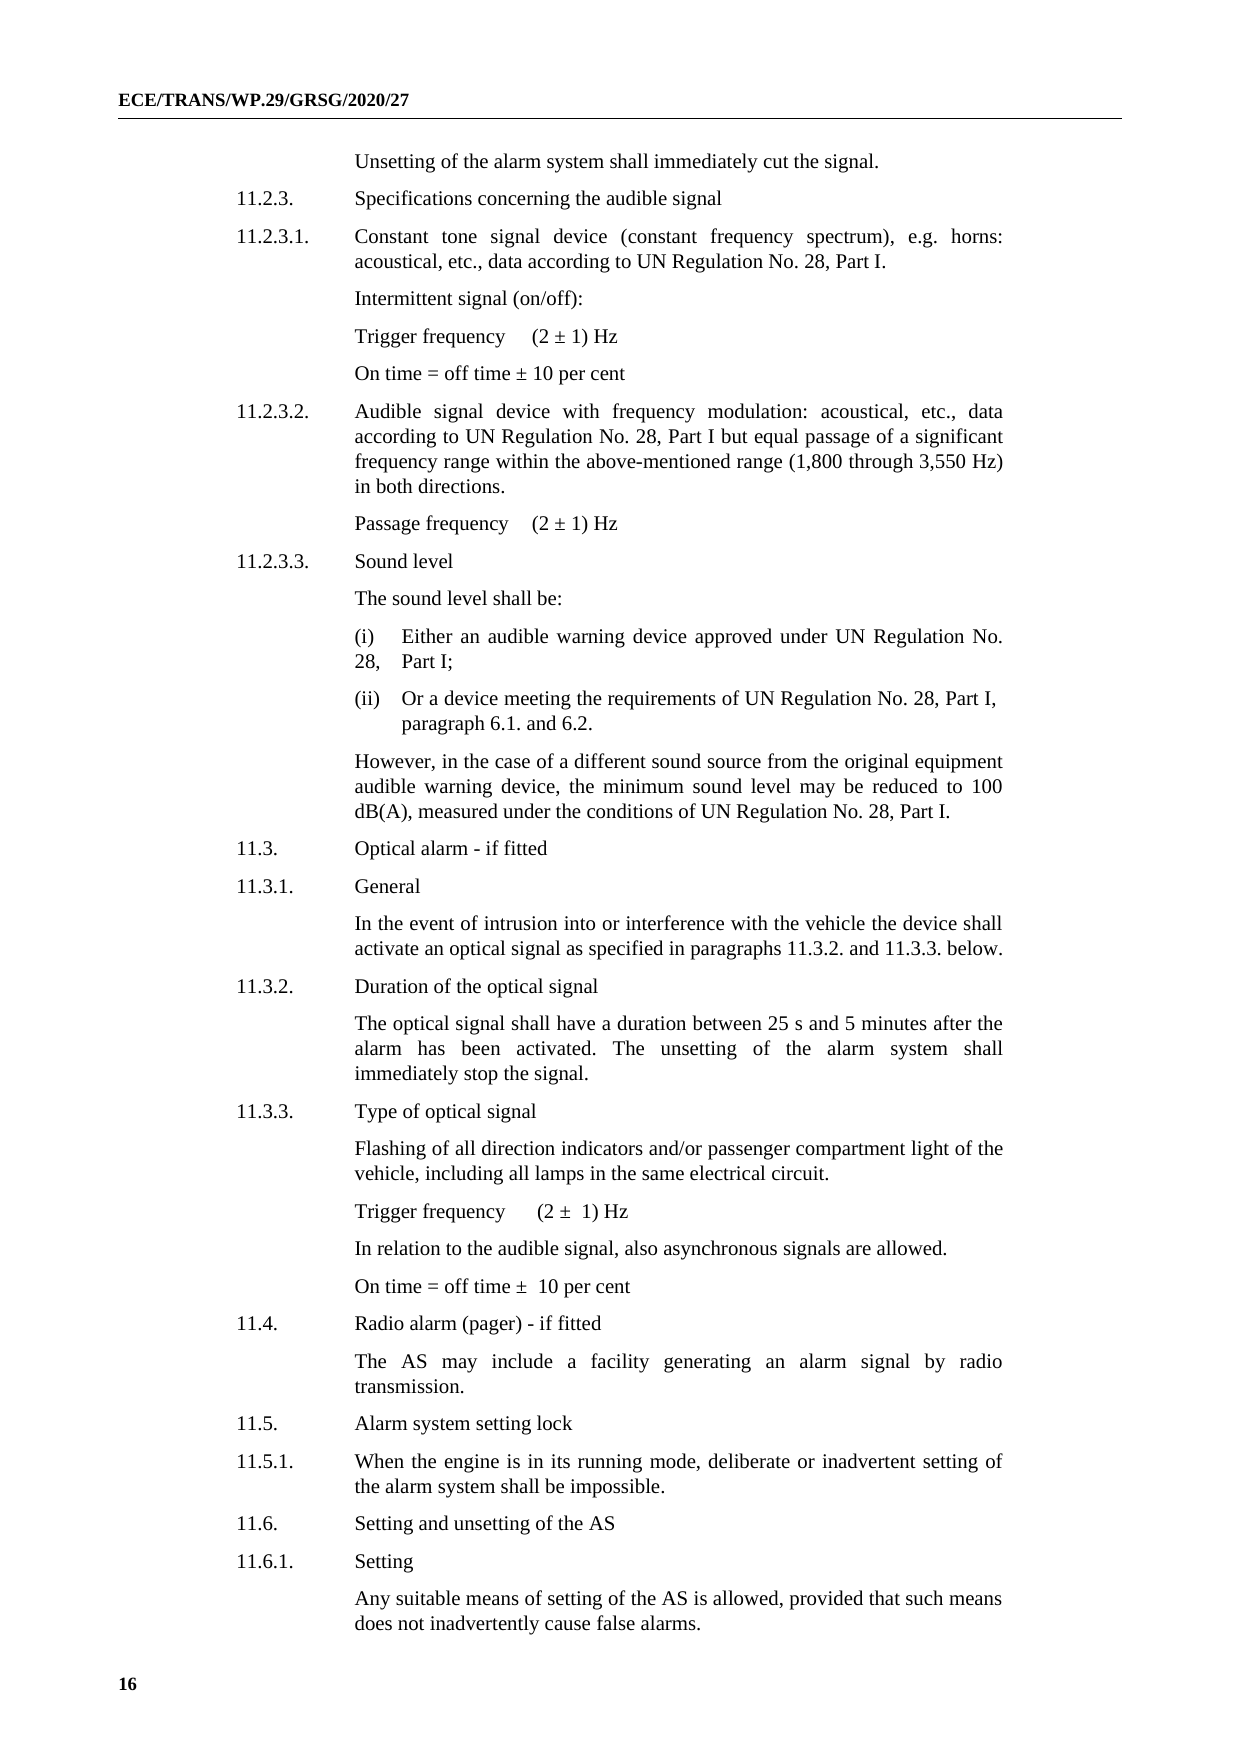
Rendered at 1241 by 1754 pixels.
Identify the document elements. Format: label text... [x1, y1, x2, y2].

text 11.2.3.3. Sound level [236, 548, 1004, 573]
text Intermittent signal (on/off): [236, 285, 1004, 310]
text The optical signal shall have a duration between 25 s and 5 minutes after the alarm has been activated. The unsetting of the alarm system shall immediately stop the signal. [236, 1010, 1004, 1085]
text 11.6.1. Setting [236, 1548, 1004, 1573]
text Unsetting of the alarm system shall immediately cut the signal. [236, 148, 1004, 173]
text In the event of intrusion into or interference with the vehicle the device shall activate an optical signal as specified in paragraphs 11.3.2. and 11.3.3. below. [236, 910, 1004, 960]
text However, in the case of a different sound source from the original equipment audible warning device, the minimum sound level may be reduced to 100 dB(A), measured under the conditions of UN Regulation No. 28, Part I. [236, 748, 1004, 823]
text Passage frequency (2 ± 1) Hz [236, 510, 1004, 535]
text 11.4. Radio alarm (pager) - if fitted [236, 1310, 1004, 1335]
text The AS may include a facility generating an alarm signal by radio transmission. [236, 1348, 1004, 1398]
text (ii) Or a device meeting the requirements of UN Regulation No. 28, Part I, paragraph 6.1. and 6.2. [236, 685, 1004, 735]
text 11.6. Setting and unsetting of the AS [236, 1510, 1004, 1535]
text 11.3.1. General [236, 873, 1004, 898]
text 11.2.3.1. Constant tone signal device (constant frequency spectrum), e.g. horns: acoustical, etc., data according to UN Regulation No. 28, Part I. [236, 223, 1004, 273]
text Trigger frequency (2 ± 1) Hz [236, 323, 1004, 348]
text The sound level shall be: [236, 585, 1004, 610]
text Flashing of all direction indicators and/or passenger compartment light of the vehicle, including all lamps in the same electrical circuit. [236, 1135, 1004, 1185]
text 11.2.3. Specifications concerning the audible signal [236, 185, 1004, 210]
text In relation to the audible signal, also asynchronous signals are allowed. [236, 1235, 1004, 1260]
text 11.5. Alarm system setting lock [236, 1410, 1004, 1435]
text Trigger frequency (2 ± 1) Hz [236, 1198, 1004, 1223]
text (i) Either an audible warning device approved under UN Regulation No. 28, Part I; [236, 623, 1004, 673]
text 11.3. Optical alarm - if fitted [236, 835, 1004, 860]
text 11.3.3. Type of optical signal [236, 1098, 1004, 1123]
text 11.5.1. When the engine is in its running mode, deliberate or inadvertent setting of the alarm system shall be impossible. [236, 1448, 1004, 1498]
text On time = off time ± 10 per cent [236, 1273, 1004, 1298]
text Any suitable means of setting of the AS is allowed, provided that such means does not inadvertently cause false alarms. [236, 1585, 1004, 1635]
text 11.3.2. Duration of the optical signal [236, 973, 1004, 998]
text 11.2.3.2. Audible signal device with frequency modulation: acoustical, etc., data according to UN Regulation No. 28, Part I but equal passage of a significant frequency range within the above-mentioned range (1,800 through 3,550 Hz) in both directions. [236, 398, 1004, 498]
text On time = off time ± 10 per cent [236, 360, 1004, 385]
